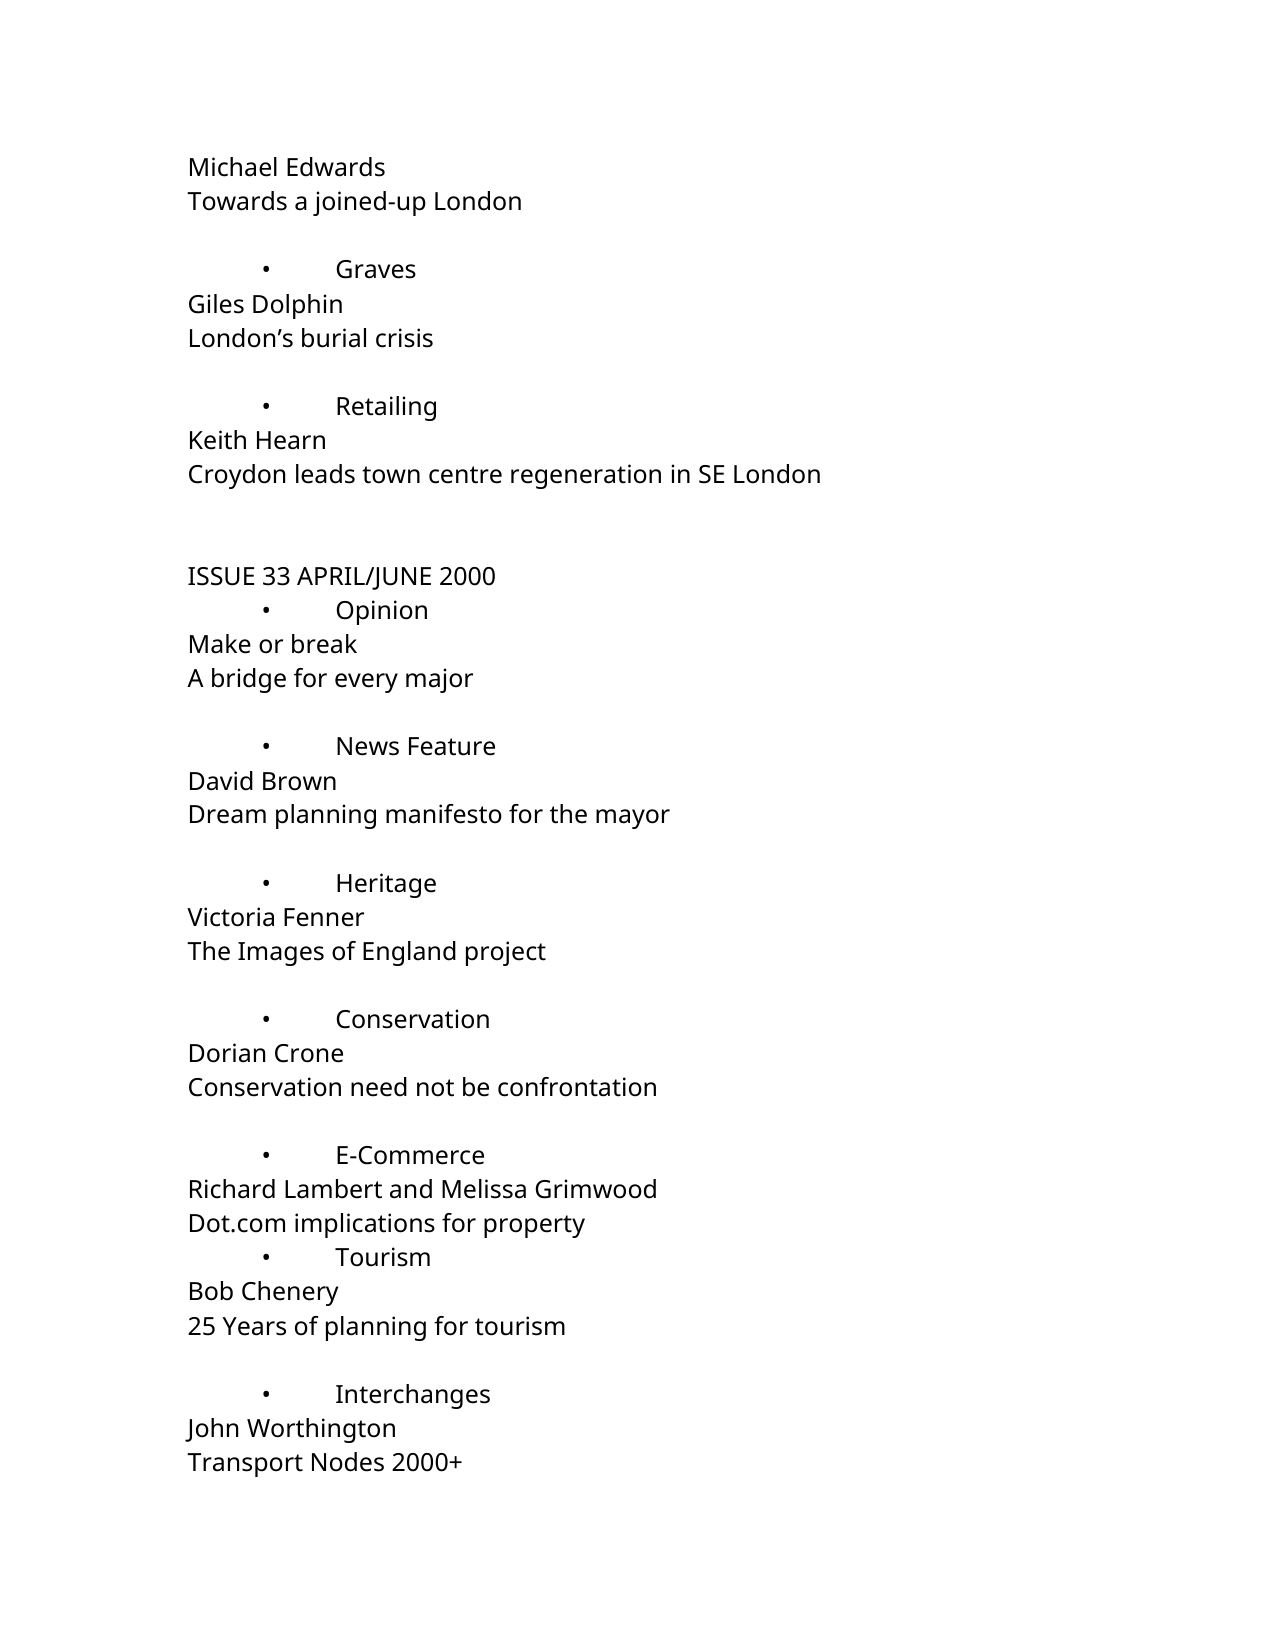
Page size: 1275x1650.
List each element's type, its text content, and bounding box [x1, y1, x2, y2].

text Croydon leads town centre regeneration in SE London [187, 457, 1087, 491]
text ISSUE 33 APRIL/JUNE 2000 [187, 559, 1087, 593]
text David Brown [187, 763, 1087, 797]
text Make or break [187, 627, 1087, 661]
text • Conservation [187, 1002, 1087, 1036]
text Towards a joined-up London [187, 184, 1087, 218]
text Richard Lambert and Melissa Grimwood [187, 1172, 1087, 1206]
text • Heritage [187, 865, 1087, 899]
text Giles Dolphin [187, 286, 1087, 320]
text • Opinion [187, 593, 1087, 627]
text • Retailing [187, 388, 1087, 422]
text Bob Chenery [187, 1274, 1087, 1308]
text John Worthington [187, 1410, 1087, 1444]
text The Images of England project [187, 933, 1087, 967]
text • News Feature [187, 729, 1087, 763]
text Conservation need not be confrontation [187, 1070, 1087, 1104]
text Keith Hearn [187, 422, 1087, 457]
text • Tourism [187, 1240, 1087, 1274]
text • Interchanges [187, 1376, 1087, 1410]
text London’s burial crisis [187, 320, 1087, 354]
text Dorian Crone [187, 1036, 1087, 1070]
text A bridge for every major [187, 661, 1087, 695]
text Transport Nodes 2000+ [187, 1444, 1087, 1478]
text • E-Commerce [187, 1138, 1087, 1172]
text • Graves [187, 252, 1087, 286]
text Dream planning manifesto for the mayor [187, 797, 1087, 831]
text 25 Years of planning for tourism [187, 1308, 1087, 1342]
text Victoria Fenner [187, 899, 1087, 933]
text Michael Edwards [187, 150, 1087, 184]
text Dot.com implications for property [187, 1206, 1087, 1240]
